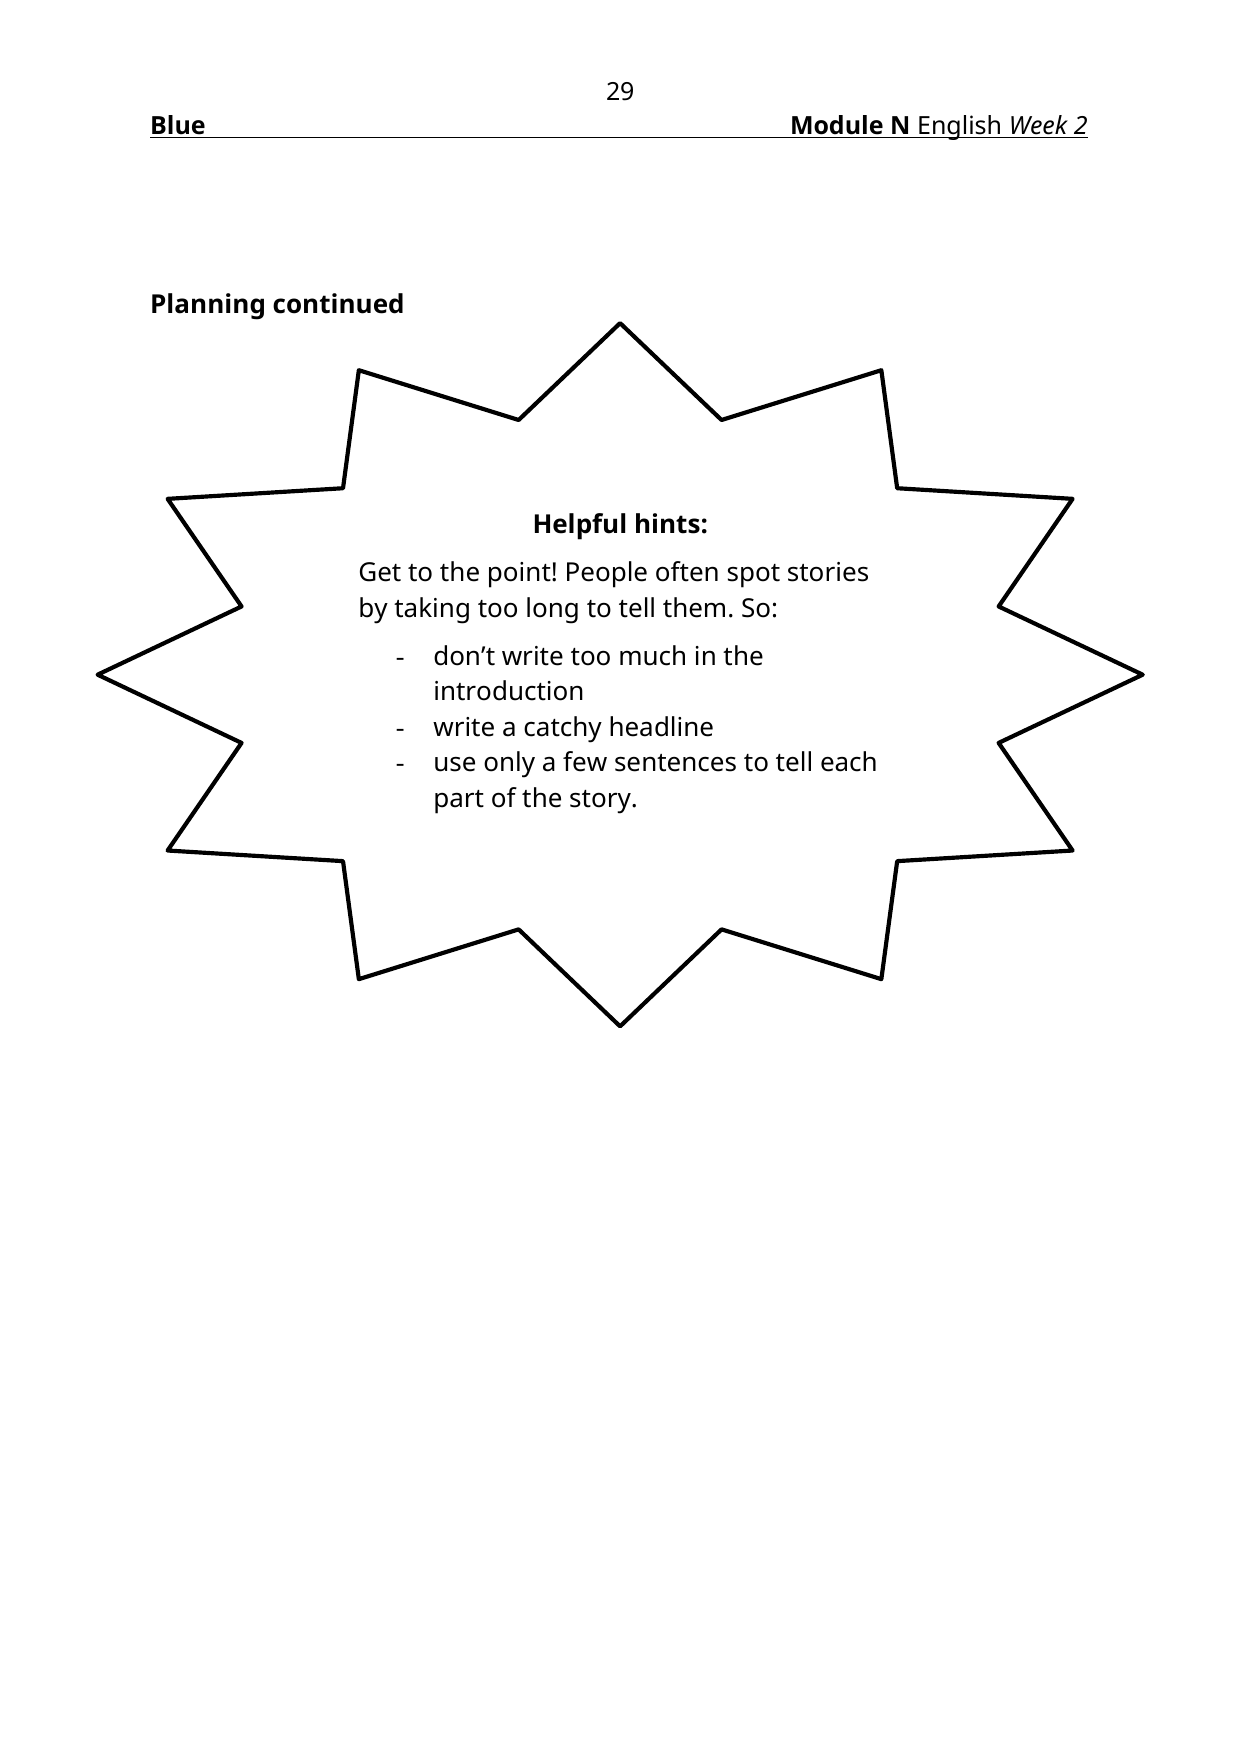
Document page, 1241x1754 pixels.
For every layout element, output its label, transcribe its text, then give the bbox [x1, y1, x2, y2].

text Planning continued [150, 286, 1090, 321]
